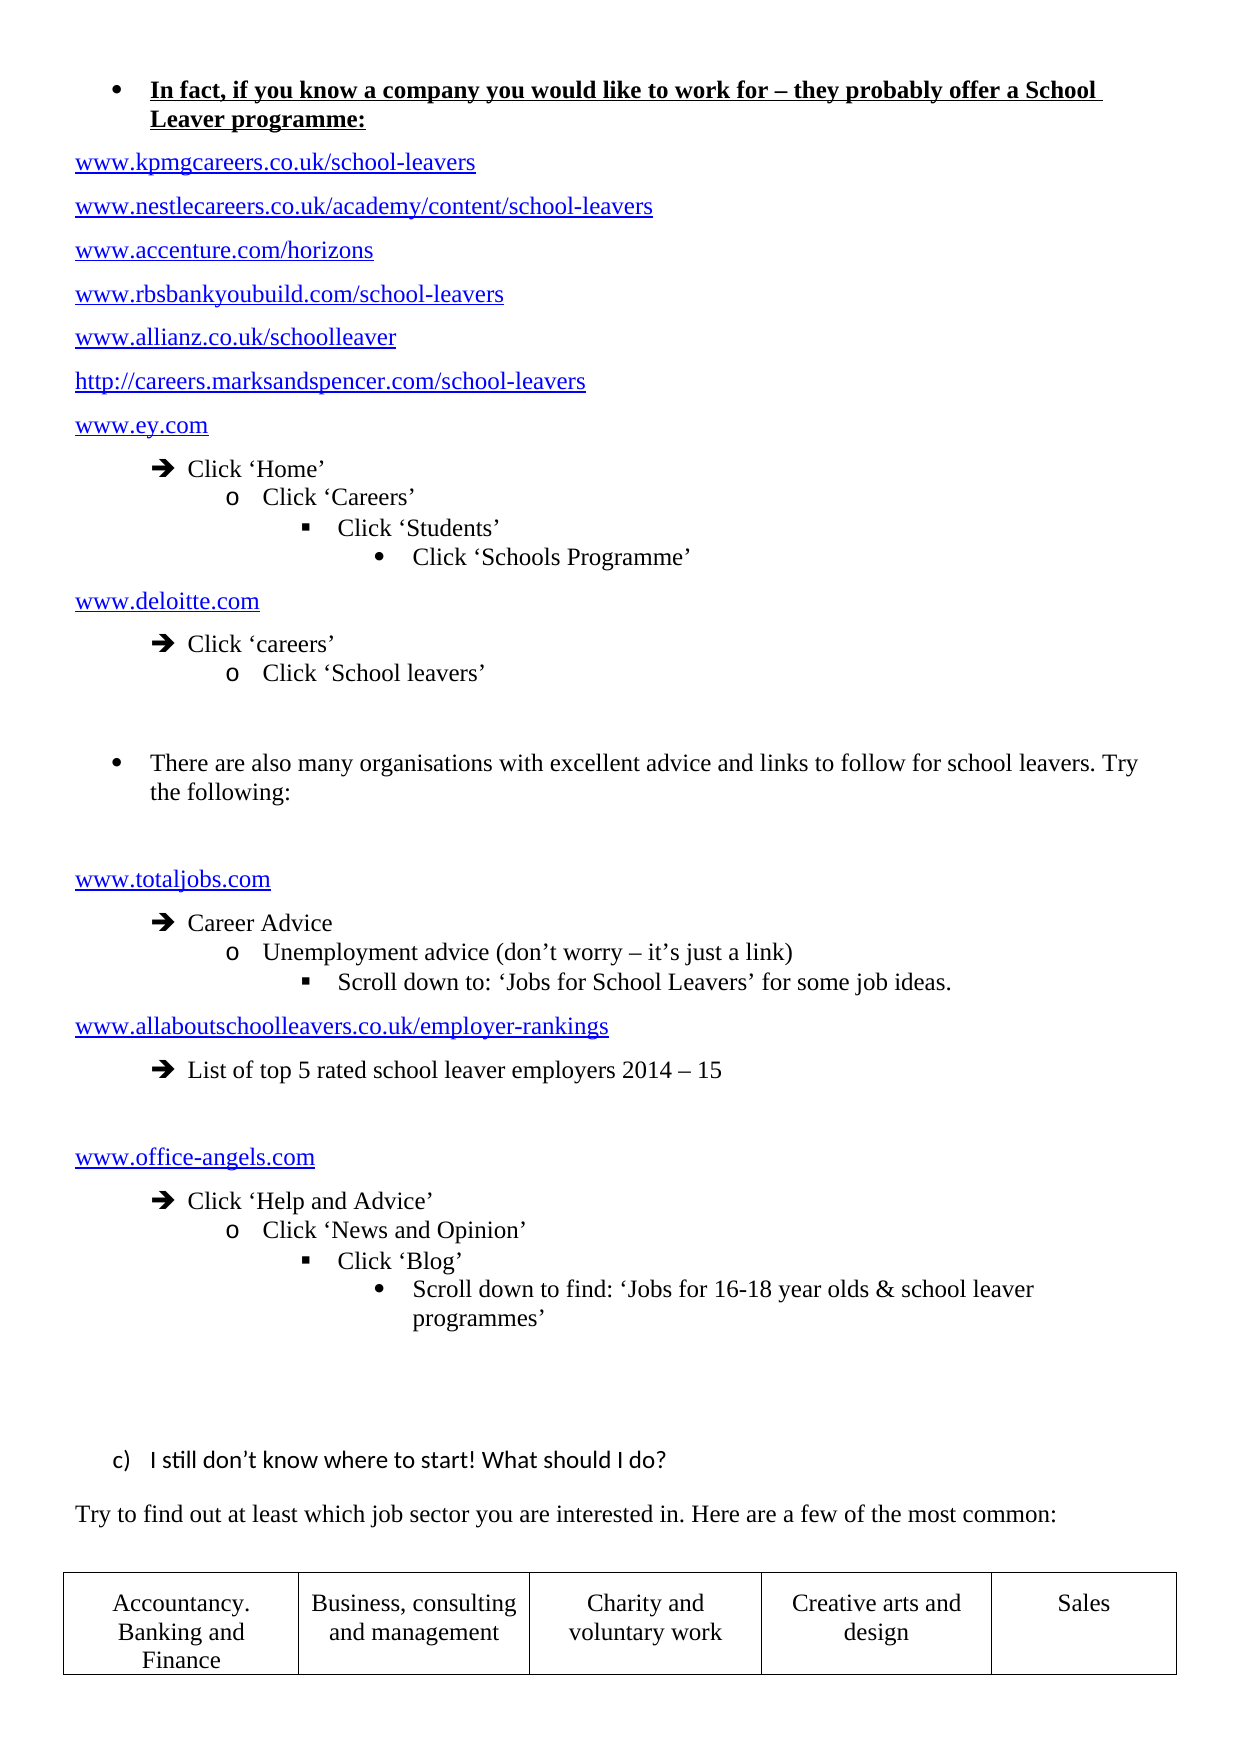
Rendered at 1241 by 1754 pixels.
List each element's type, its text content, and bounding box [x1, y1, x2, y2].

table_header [64, 1573, 298, 1674]
text www.nestlecareers.co.uk/academy/content/school-leavers [75, 191, 1165, 220]
table_header Sales [992, 1573, 1176, 1674]
list Click ‘Schools Programme’ [375, 542, 1165, 571]
text www.office-angels.com [75, 1142, 1165, 1171]
text www.totaljobs.com [75, 864, 1165, 893]
list I still don’t know where to start! What should I do? [112, 1444, 1165, 1474]
list Click ‘News and Opinion’ [225, 1215, 1165, 1246]
list Scroll down to find: ‘Jobs for 16-18 year olds & school leaver programmes’ [375, 1274, 1165, 1332]
text www.ey.com [75, 410, 1165, 439]
list Unemployment advice (don’t worry – it’s just a link) [225, 937, 1165, 967]
text www.deloitte.com [75, 586, 1165, 614]
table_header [530, 1573, 761, 1674]
list Click ‘School leavers’ [225, 658, 1165, 689]
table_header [762, 1573, 991, 1674]
list Click ‘Careers’ [225, 482, 1165, 513]
list Career Advice [150, 908, 1165, 937]
list Click ‘Help and Advice’ [150, 1186, 1165, 1215]
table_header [299, 1573, 529, 1674]
list Click ‘careers’ [150, 629, 1165, 658]
text www.accenture.com/horizons [75, 235, 1165, 264]
list Click ‘Home’ [150, 454, 1165, 482]
text http://careers.marksandspencer.com/school-leavers [75, 366, 1165, 395]
text Try to find out at least which job sector you are interested in. Here are a few of the most common: [75, 1499, 1165, 1528]
list There are also many organisations with excellent advice and links to follow for school leavers. Try the following: [112, 748, 1165, 805]
list Click ‘Students’ [300, 513, 1165, 542]
list Click ‘Blog’ [300, 1246, 1165, 1274]
list In fact, if you know a company you would like to work for – they probably offer a School Leaver programme: [112, 75, 1165, 132]
text www.allianz.co.uk/schoolleaver [75, 322, 1165, 351]
list Scroll down to: ‘Jobs for School Leavers’ for some job ideas. [300, 967, 1165, 996]
text www.allaboutschoolleavers.co.uk/employer-rankings [75, 1011, 1165, 1040]
text www.kpmgcareers.co.uk/school-leavers [75, 147, 1165, 176]
list List of top 5 rated school leaver employers 2014 – 15 [150, 1055, 1165, 1084]
text www.rbsbankyoubuild.com/school-leavers [75, 279, 1165, 307]
